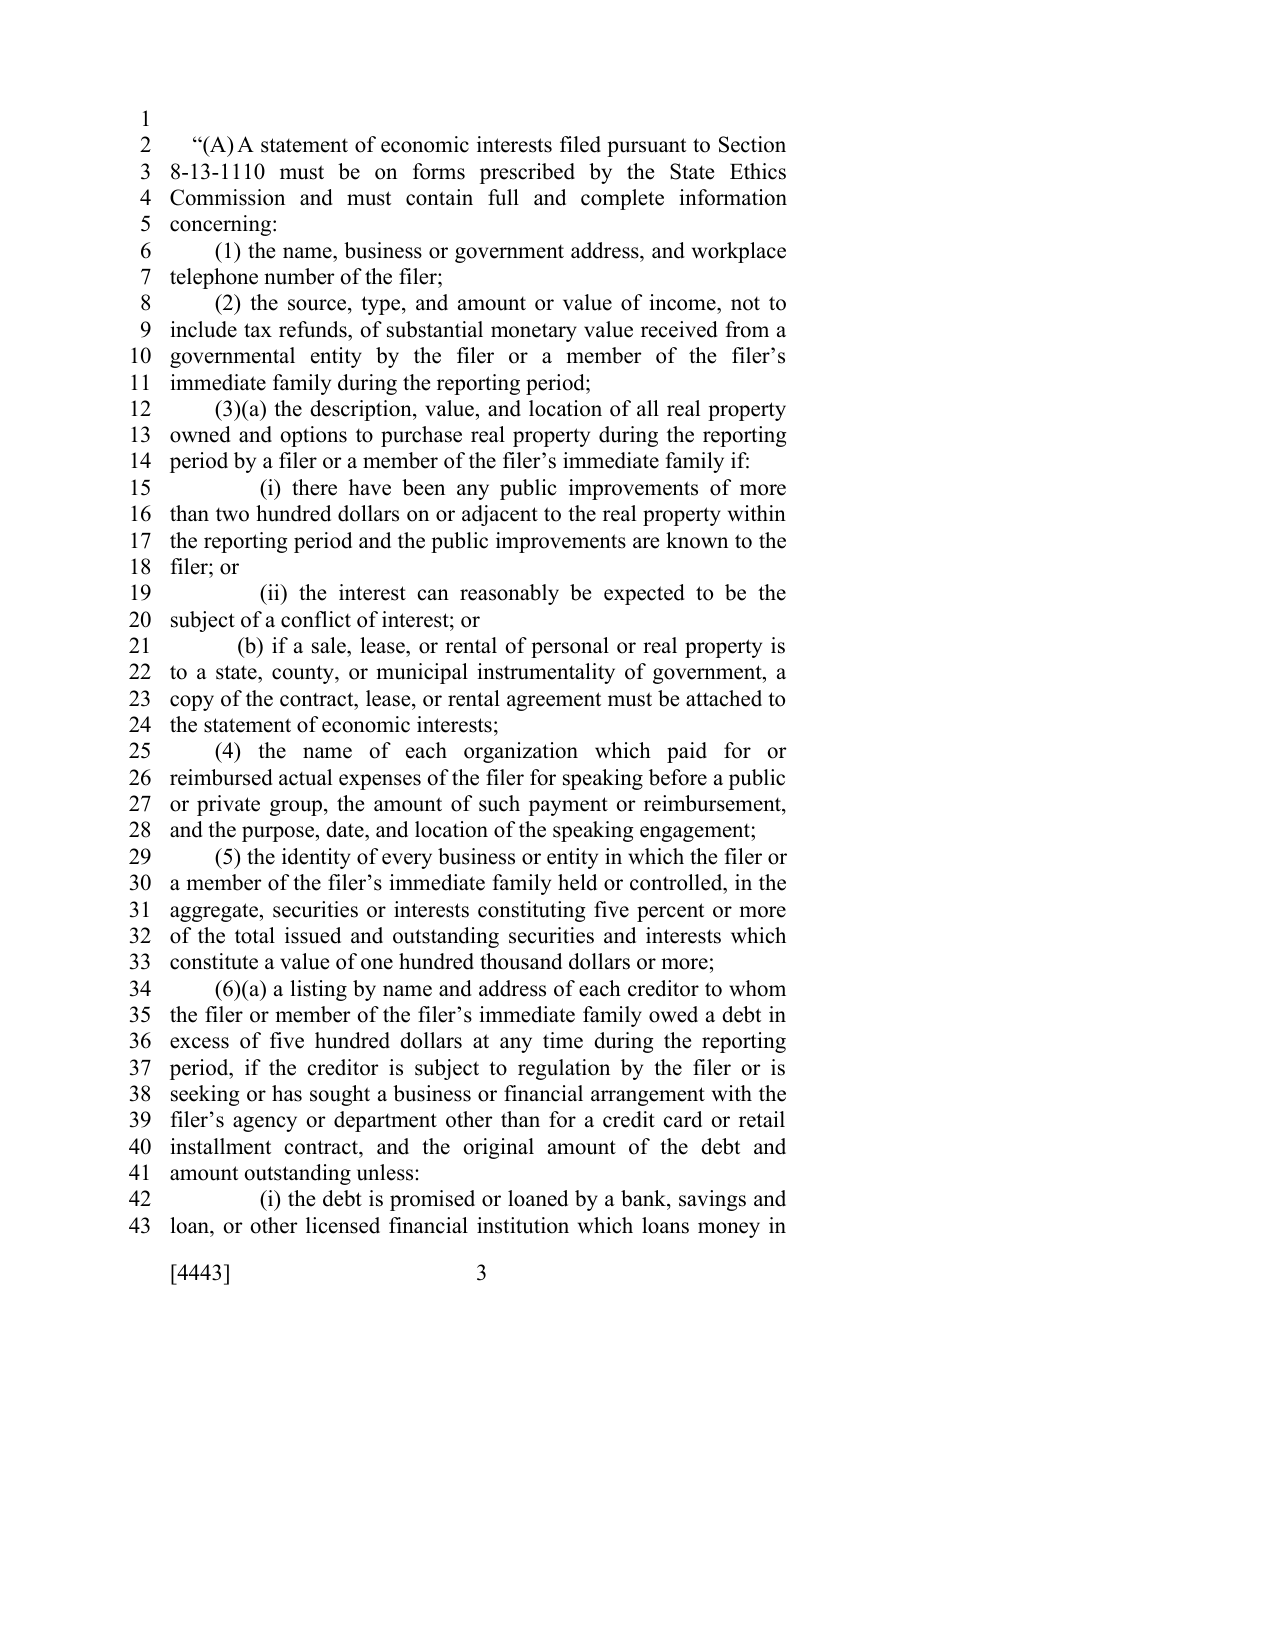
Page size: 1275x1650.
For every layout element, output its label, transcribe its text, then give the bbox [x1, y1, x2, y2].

text (1) the name, business or government address, and workplace telephone number of the filer; [169, 237, 787, 289]
text (i) there have been any public improvements of more than two hundred dollars on or adjacent to the real property within the reporting period and the public improvements are known to the filer; or [169, 474, 787, 579]
text (b) if a sale, lease, or rental of personal or real property is to a state, county, or municipal instrumentality of government, a copy of the contract, lease, or rental agreement must be attached to the statement of economic interests; [169, 632, 787, 737]
text (2) the source, type, and amount or value of income, not to include tax refunds, of substantial monetary value received from a governmental entity by the filer or a member of the filer’s immediate family during the reporting period; [169, 289, 787, 395]
text (5) the identity of every business or entity in which the filer or a member of the filer’s immediate family held or controlled, in the aggregate, securities or interests constituting five percent or more of the total issued and outstanding securities and interests which constitute a value of one hundred thousand dollars or more; [169, 843, 787, 975]
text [169, 1186, 787, 1238]
text “(A) A statement of economic interests filed pursuant to Section 8-13-1110 must be on forms prescribed by the State Ethics Commission and must contain full and complete information concerning: [169, 131, 787, 237]
text (3)(a) the description, value, and location of all real property owned and options to purchase real property during the reporting period by a filer or a member of the filer’s immediate family if: [169, 395, 787, 474]
text (6)(a) a listing by name and address of each creditor to whom the filer or member of the filer’s immediate family owed a debt in excess of five hundred dollars at any time during the reporting period, if the creditor is subject to regulation by the filer or is seeking or has sought a business or financial arrangement with the filer’s agency or department other than for a credit card or retail installment contract, and the original amount of the debt and amount outstanding unless: [169, 975, 787, 1186]
text (4) the name of each organization which paid for or reimbursed actual expenses of the filer for speaking before a public or private group, the amount of such payment or reimbursement, and the purpose, date, and location of the speaking engagement; [169, 737, 787, 843]
text (ii) the interest can reasonably be expected to be the subject of a conflict of interest; or [169, 579, 787, 632]
